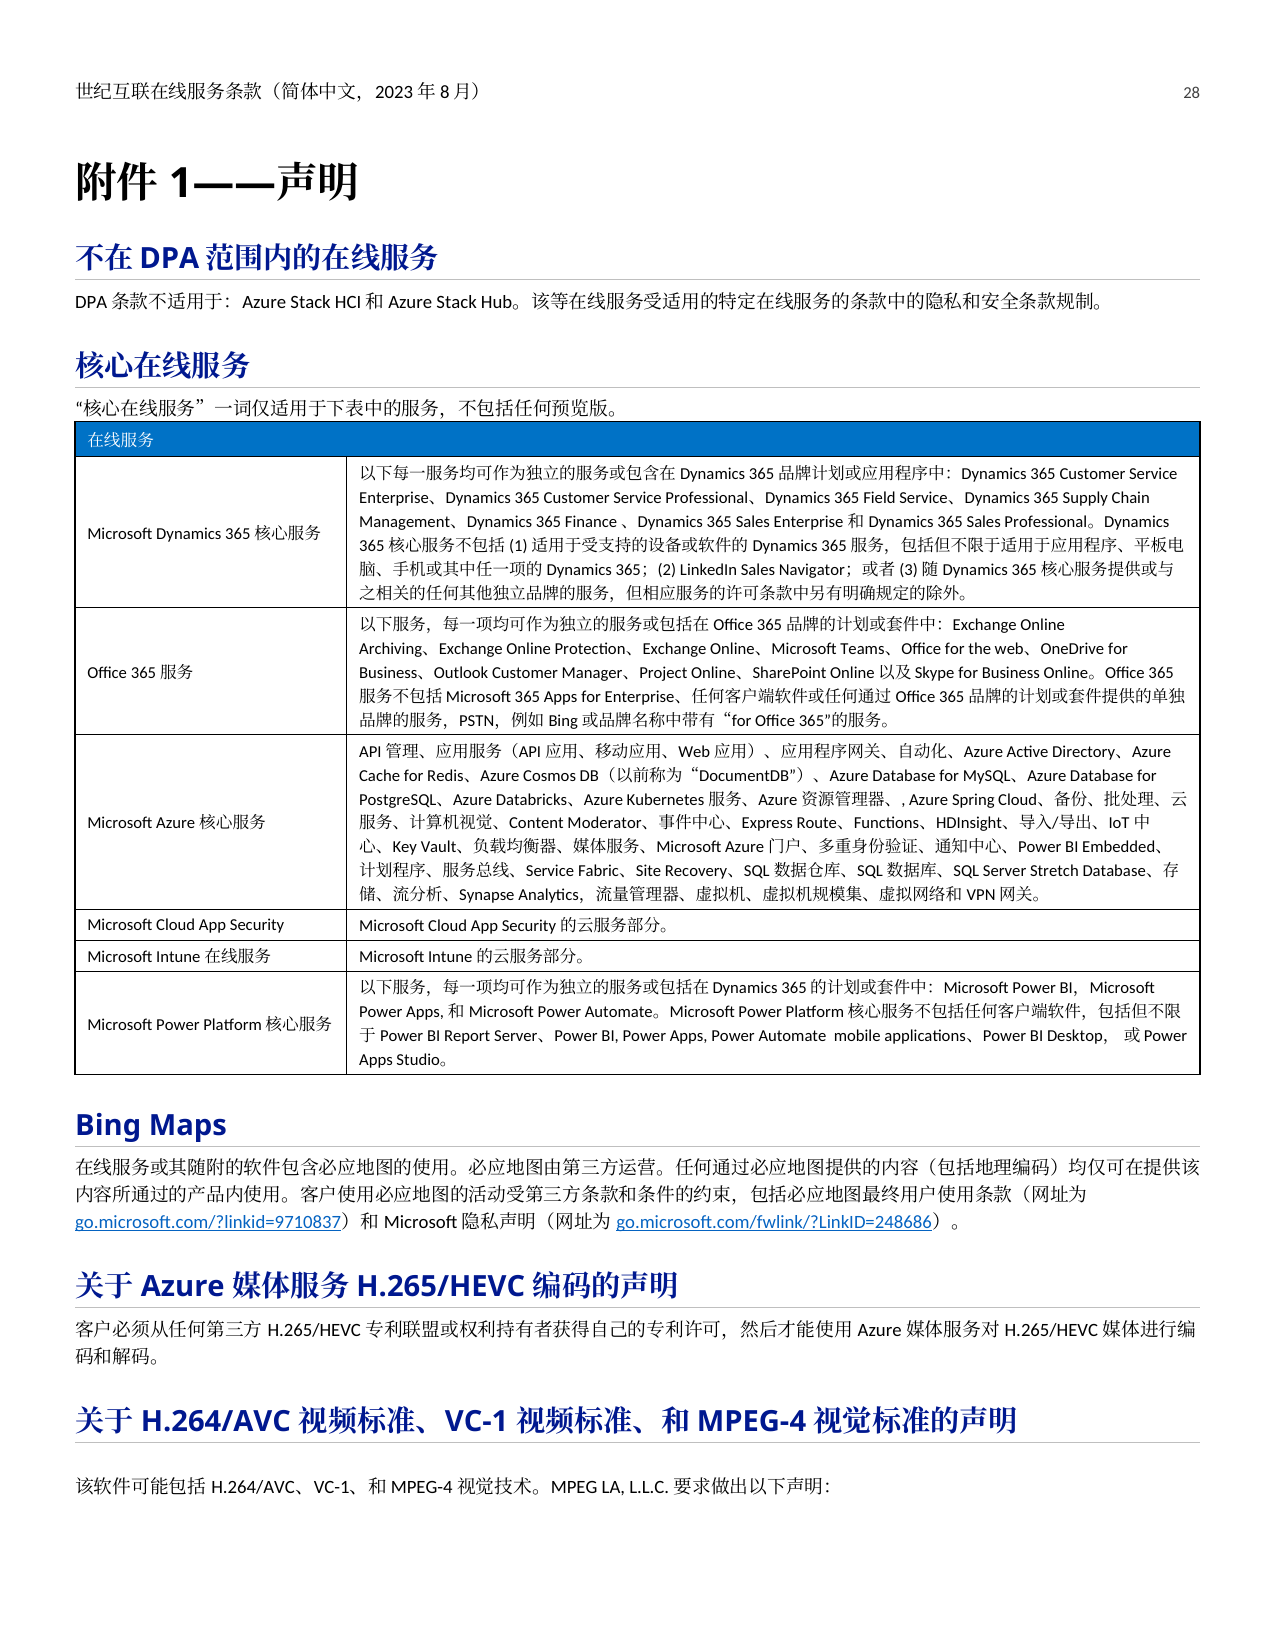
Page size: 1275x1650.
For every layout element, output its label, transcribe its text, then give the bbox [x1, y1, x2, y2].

table_cell Microsoft Intune 在线服务 [76, 941, 346, 971]
list DPA条款不适用于：Azure Stack HCI 和Azure Stack Hub。该等在线服务受适用的特定在线服务的条款中的隐私和安全条款规制。 [75, 287, 1200, 313]
list 客户必须从任何第三方 H.265/HEVC 专利联盟或权利持有者获得自己的专利许可，然后才能使用 Azure 媒体服务对 H.265/HEVC 媒体进行编码和解码。 [75, 1314, 1200, 1368]
table_cell API 管理、应用服务（API 应用、移动应用、Web 应用）、应用程序网关、自动化、Azure Active Directory、Azure Cache for Redis、Azure Cosmos DB（以前称为“DocumentDB”）、Azure Database for MySQL、Azure Database for PostgreSQL、Azure Databricks、Azure Kubernetes 服务、Azure 资源管理器、, Azure Spring Cloud、备份、批处理、云服务、计算机视觉、Content Moderator、事件中心、Express Route、Functions、HDInsight、导入/导出、IoT 中心、Key Vault、负载均衡器、媒体服务、Microsoft Azure 门户、多重身份验证、通知中心、Power BI Embedded、计划程序、服务总线、Service Fabric、Site Recovery、SQL 数据仓库、SQL 数据库、SQL Server Stretch Database、存储、流分析、Synapse Analytics，流量管理器、虚拟机、虚拟机规模集、虚拟网络和 VPN 网关。 [347, 735, 1199, 909]
table_cell Microsoft Dynamics 365 核心服务 [76, 457, 346, 607]
list 在线服务或其随附的软件包含必应地图的使用。必应地图由第三方运营。任何通过必应地图提供的内容（包括地理编码）均仅可在提供该内容所通过的产品内使用。客户使用必应地图的活动受第三方条款和条件的约束，包括必应地图最终用户使用条款（网址为 go.microsoft.com/?linkid=9710837）和 Microsoft 隐私声明（网址为 go.microsoft.com/fwlink/?LinkID=248686）。 [75, 1153, 1200, 1234]
list 该软件可能包括 H.264/AVC、VC-1、和MPEG-4 视觉技术。MPEG LA, L.L.C. 要求做出以下声明： [75, 1472, 1200, 1499]
table_cell Microsoft Intune 的云服务部分。 [347, 941, 1199, 971]
table_cell Microsoft Cloud App Security [76, 910, 346, 940]
table_cell 以下服务，每一项均可作为独立的服务或包括在 Office 365 品牌的计划或套件中：Exchange Online Archiving、Exchange Online Protection、Exchange Online、Microsoft Teams、Office for the web、OneDrive for Business、Outlook Customer Manager、Project Online、SharePoint Online以及Skype for Business Online。Office 365 服务不包括Microsoft 365 Apps for Enterprise、任何客户端软件或任何通过 Office 365 品牌的计划或套件提供的单独品牌的服务，PSTN，例如 Bing 或品牌名称中带有“for Office 365”的服务。 [347, 608, 1199, 734]
subtitle 附件 1——声明 [75, 150, 1200, 210]
table_header 在线服务 [76, 422, 1199, 456]
subtitle 不在DPA范围内的在线服务 [75, 235, 1200, 279]
subtitle 核心在线服务 [75, 343, 1200, 387]
subtitle 关于 H.264/AVC 视频标准、VC-1 视频标准、和MPEG-4 视觉标准的声明 [75, 1398, 1200, 1442]
table_cell 以下每一服务均可作为独立的服务或包含在 Dynamics 365 品牌计划或应用程序中：Dynamics 365 Customer Service Enterprise、Dynamics 365 Customer Service Professional、Dynamics 365 Field Service、Dynamics 365 Supply Chain Management、Dynamics 365 Finance 、Dynamics 365 Sales Enterprise 和 Dynamics 365 Sales Professional。Dynamics 365 核心服务不包括 (1) 适用于受支持的设备或软件的 Dynamics 365 服务，包括但不限于适用于应用程序、平板电脑、手机或其中任一项的 Dynamics 365；(2) LinkedIn Sales Navigator；或者 (3) 随 Dynamics 365 核心服务提供或与之相关的任何其他独立品牌的服务，但相应服务的许可条款中另有明确规定的除外。 [347, 457, 1199, 607]
subtitle Bing Maps [75, 1104, 1200, 1146]
table_cell Microsoft Power Platform核心服务 [76, 972, 346, 1074]
table_cell Office 365 服务 [76, 608, 346, 734]
table_cell Microsoft Azure 核心服务 [76, 735, 346, 909]
subtitle 关于 Azure 媒体服务 H.265/HEVC 编码的声明 [75, 1263, 1200, 1307]
table_cell Microsoft Cloud App Security 的云服务部分。 [347, 910, 1199, 940]
table_cell 以下服务，每一项均可作为独立的服务或包括在Dynamics 365的计划或套件中：Microsoft Power BI，Microsoft Power Apps, 和 Microsoft Power Automate。Microsoft Power Platform核心服务不包括任何客户端软件，包括但不限于 Power BI Report Server、Power BI, Power Apps, Power Automate mobile applications、Power BI Desktop， 或Power Apps Studio。 [347, 972, 1199, 1074]
list “核心在线服务”一词仅适用于下表中的服务，不包括任何预览版。 [75, 394, 1200, 421]
